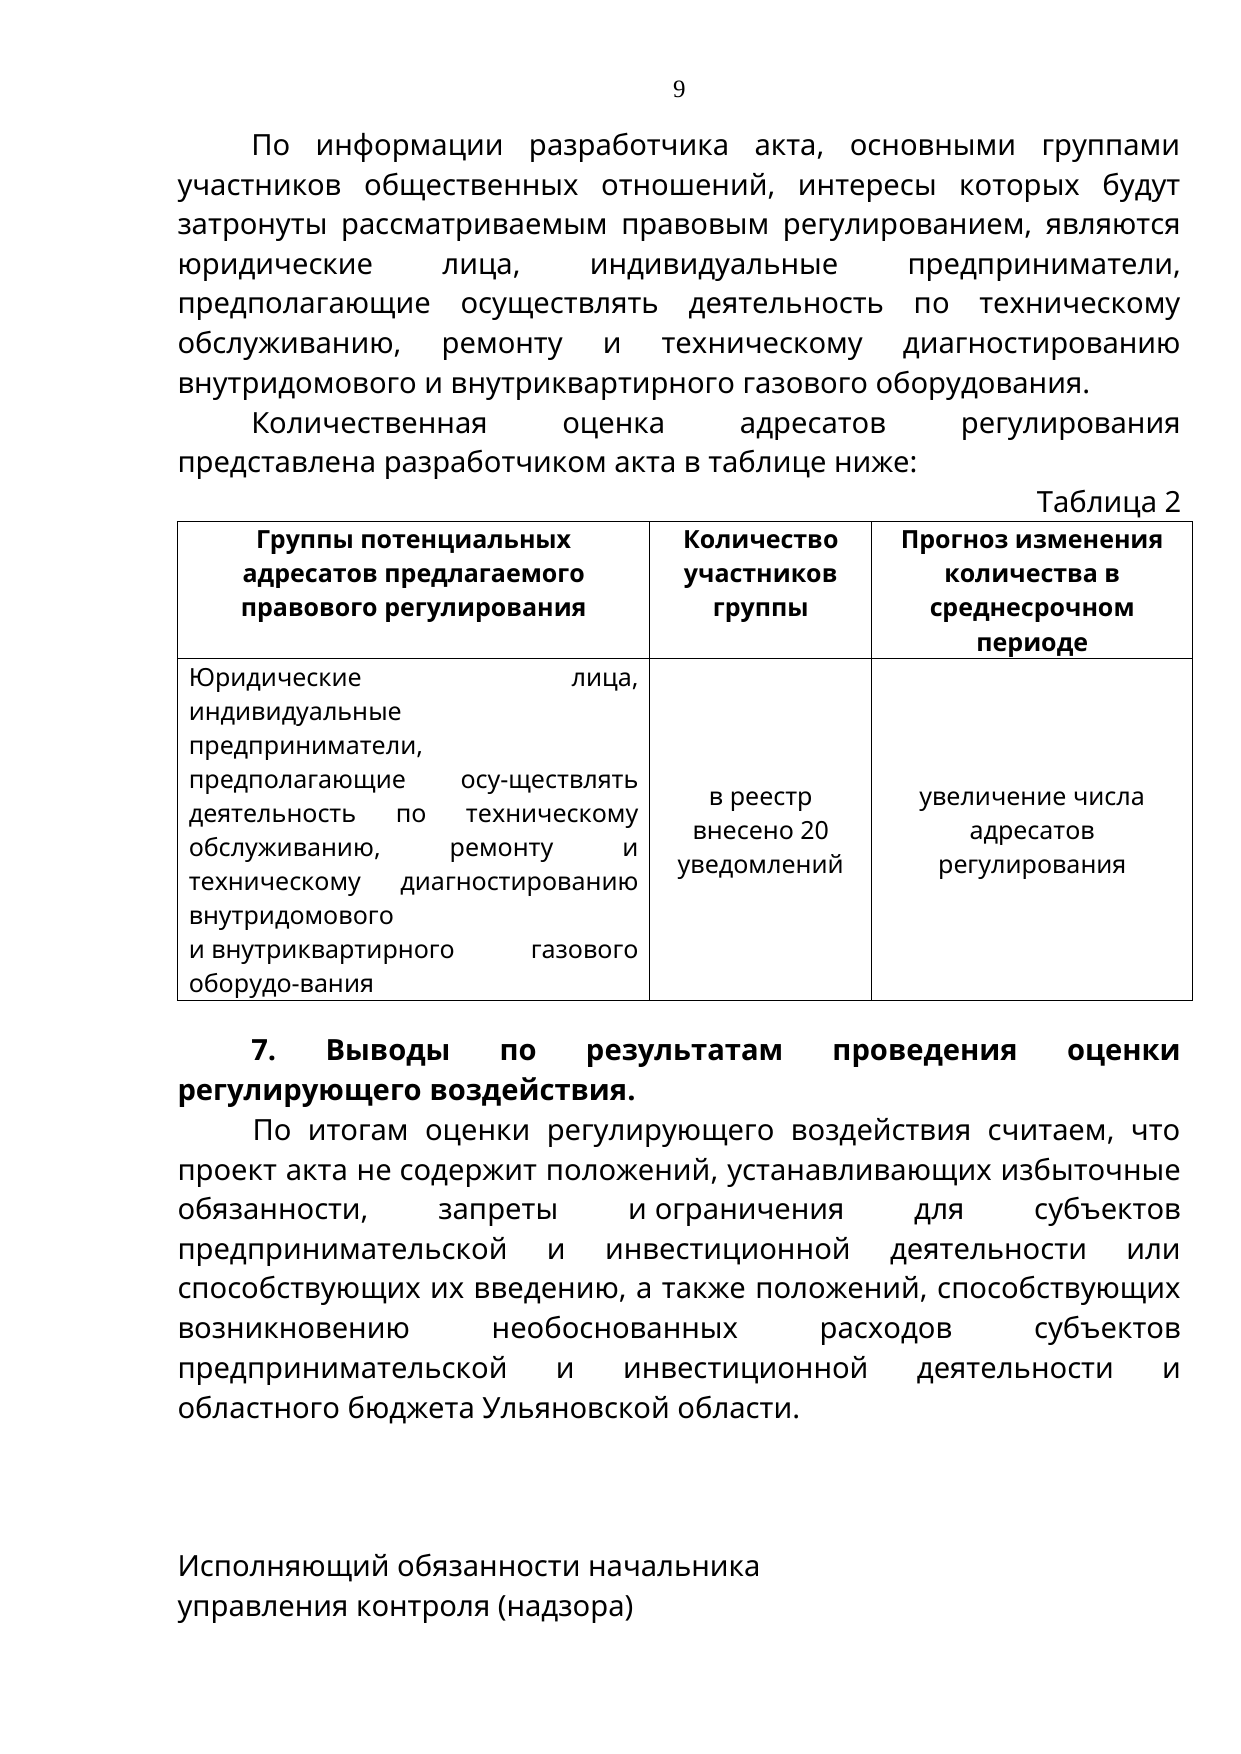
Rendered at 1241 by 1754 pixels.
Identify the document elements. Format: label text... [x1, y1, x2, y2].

table_header Прогноз изменения количества в среднесрочном периоде [872, 522, 1192, 658]
table_cell в реестр внесено 20 уведомлений [650, 659, 871, 1000]
text По информации разработчика акта, основными группами участников общественных отношений, интересы которых будут затронуты рассматриваемым правовым регулированием, являются юридические лица, индивидуальные предприниматели, предполагающие осуществлять деятельность по техническому обслуживанию, ремонту и техническому диагностированию внутридомового и внутриквартирного газового оборудования. [177, 124, 1181, 402]
text Количественная оценка адресатов регулирования представлена разработчиком акта в таблице ниже: [177, 402, 1181, 481]
text 7. Выводы по результатам проведения оценки регулирующего воздействия. [177, 1030, 1181, 1109]
table_header Количество участников группы [650, 522, 871, 658]
table_cell увеличение числа адресатов регулирования [872, 659, 1192, 1000]
text По итогам оценки регулирующего воздействия считаем, что проект акта не содержит положений, устанавливающих избыточные обязанности, запреты и ограничения для субъектов предпринимательской и инвестиционной деятельности или способствующих их введению, а также положений, способствующих возникновению необоснованных расходов субъектов предпринимательской и инвестиционной деятельности и областного бюджета Ульяновской области. [177, 1109, 1181, 1427]
text управления контроля (надзора) [177, 1585, 1181, 1625]
text Исполняющий обязанности начальника [177, 1546, 1181, 1585]
table_header Группы потенциальных адресатов предлагаемого правового регулирования [178, 522, 649, 658]
table_cell Юридические лица, индивидуальные предприниматели, предполагающие осу-ществлять деятельность по техническому обслуживанию, ремонту и техническому диагностированию внутридомового и внутриквартирного газового оборудо-вания [178, 659, 649, 1000]
text Таблица 2 [177, 481, 1181, 521]
